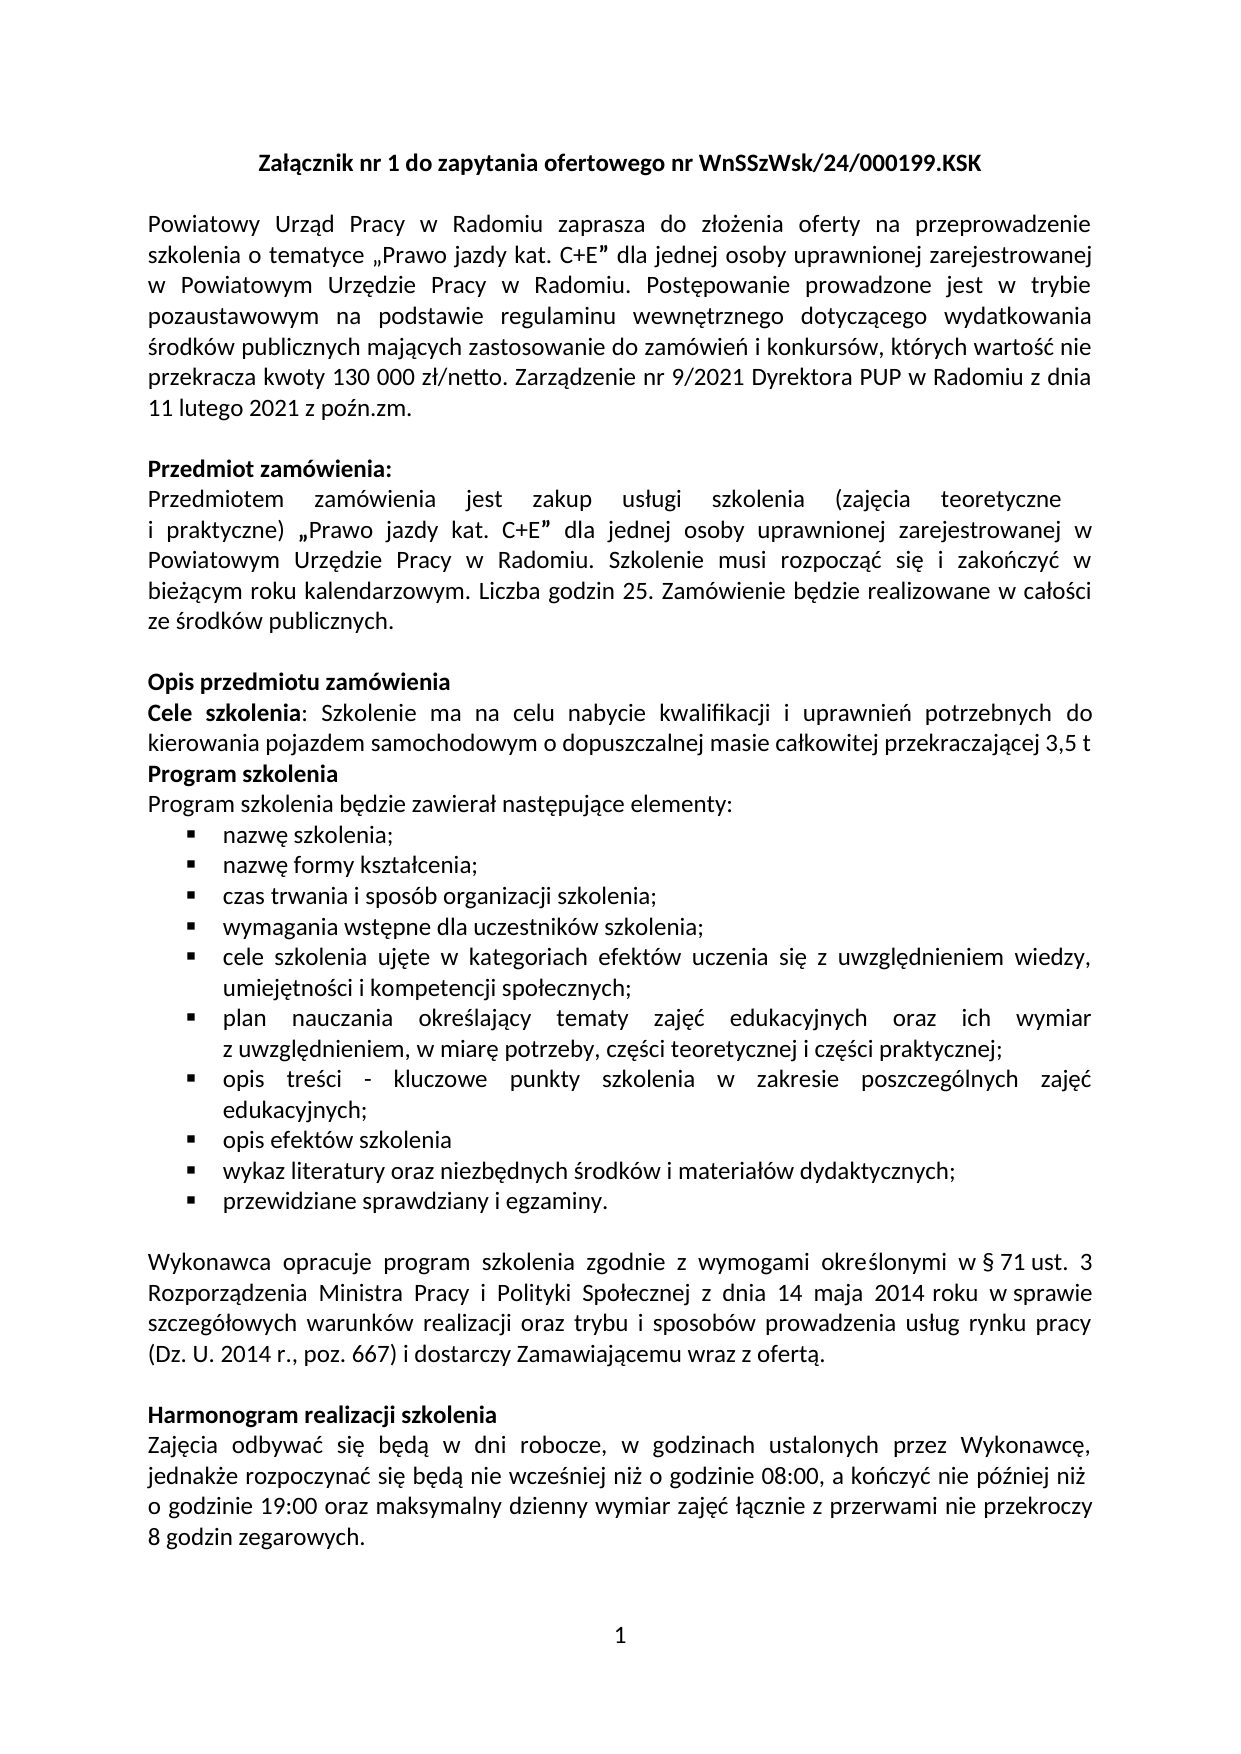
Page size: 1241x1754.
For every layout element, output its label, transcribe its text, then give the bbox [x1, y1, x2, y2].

text Przedmiotem zamówienia jest zakup usługi szkolenia (zajęcia teoretyczne i praktyczne) „Prawo jazdy kat. C+E” dla jednej osoby uprawnionej zarejestrowanej w Powiatowym Urzędzie Pracy w Radomiu. Szkolenie musi rozpocząć się i zakończyć w bieżącym roku kalendarzowym. Liczba godzin 25. Zamówienie będzie realizowane w całości ze środków publicznych. [148, 483, 1093, 636]
text Powiatowy Urząd Pracy w Radomiu zaprasza do złożenia oferty na przeprowadzenie szkolenia o tematyce „Prawo jazdy kat. C+E” dla jednej osoby uprawnionej zarejestrowanej w Powiatowym Urzędzie Pracy w Radomiu. Postępowanie prowadzone jest w trybie pozaustawowym na podstawie regulaminu wewnętrznego dotyczącego wydatkowania środków publicznych mających zastosowanie do zamówień i konkursów, których wartość nie przekracza kwoty 130 000 zł/netto. Zarządzenie nr 9/2021 Dyrektora PUP w Radomiu z dnia 11 lutego 2021 z poźn.zm. [148, 209, 1093, 422]
text Harmonogram realizacji szkolenia [148, 1399, 1093, 1429]
list nazwę szkolenia; [185, 819, 1093, 849]
list czas trwania i sposób organizacji szkolenia; [185, 880, 1093, 911]
text Program szkolenia [148, 758, 1093, 788]
list opis efektów szkolenia [185, 1124, 1093, 1155]
text Przedmiot zamówienia: [148, 453, 1093, 483]
list wykaz literatury oraz niezbędnych środków i materiałów dydaktycznych; [185, 1155, 1093, 1185]
text Program szkolenia będzie zawierał następujące elementy: [148, 788, 1093, 819]
list nazwę formy kształcenia; [185, 849, 1093, 880]
list wymagania wstępne dla uczestników szkolenia; [185, 911, 1093, 941]
list plan nauczania określający tematy zajęć edukacyjnych oraz ich wymiar z uwzględnieniem, w miarę potrzeby, części teoretycznej i części praktycznej; [185, 1002, 1093, 1063]
list cele szkolenia ujęte w kategoriach efektów uczenia się z uwzględnieniem wiedzy, umiejętności i kompetencji społecznych; [185, 941, 1093, 1002]
text Opis przedmiotu zamówienia [148, 666, 1093, 697]
text Cele szkolenia: Szkolenie ma na celu nabycie kwalifikacji i uprawnień potrzebnych do kierowania pojazdem samochodowym o dopuszczalnej masie całkowitej przekraczającej 3,5 t [148, 697, 1093, 758]
text Zajęcia odbywać się będą w dni robocze, w godzinach ustalonych przez Wykonawcę, jednakże rozpoczynać się będą nie wcześniej niż o godzinie 08:00, a kończyć nie później niż o godzinie 19:00 oraz maksymalny dzienny wymiar zajęć łącznie z przerwami nie przekroczy 8 godzin zegarowych. [148, 1429, 1093, 1552]
list przewidziane sprawdziany i egzaminy. [185, 1185, 1093, 1216]
text Załącznik nr 1 do zapytania ofertowego nr WnSSzWsk/24/000199.KSK [148, 148, 1093, 178]
list opis treści - kluczowe punkty szkolenia w zakresie poszczególnych zajęć edukacyjnych; [185, 1063, 1093, 1124]
text Wykonawca opracuje program szkolenia zgodnie z wymogami określonymi w § 71 ust. 3 Rozporządzenia Ministra Pracy i Polityki Społecznej z dnia 14 maja 2014 roku w sprawie szczegółowych warunków realizacji oraz trybu i sposobów prowadzenia usług rynku pracy (Dz. U. 2014 r., poz. 667) i dostarczy Zamawiającemu wraz z ofertą. [148, 1246, 1093, 1368]
